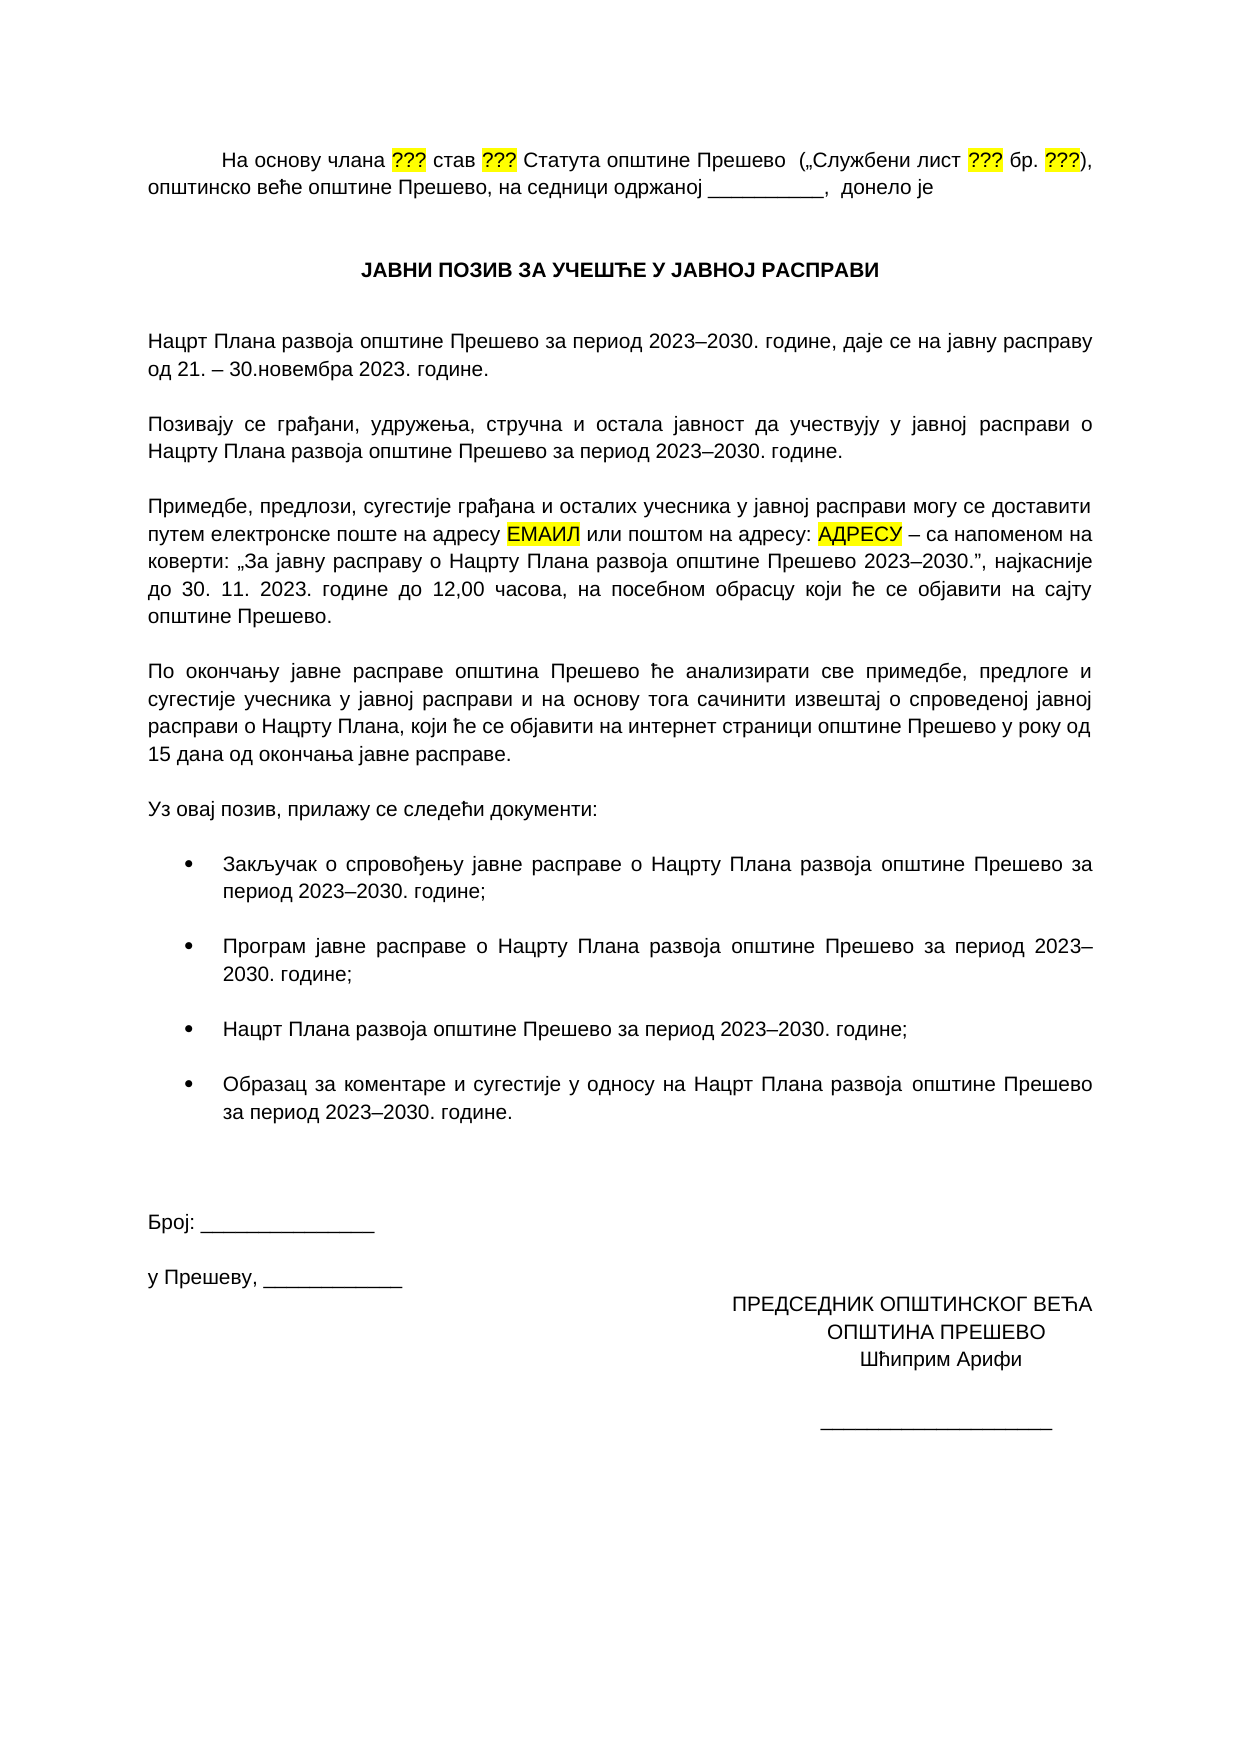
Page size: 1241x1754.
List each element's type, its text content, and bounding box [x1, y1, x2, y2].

text Позивају се грађани, удружења, стручна и остала јавност да учествују у јавној расправи о Нацрту Плана развоја општине Прешево за период 2023–2030. године. [148, 412, 1093, 463]
text Нацрт Плана развоја општине Прешево за период 2023–2030. године, даје се на јавну расправу од 21. – 30.новембра 2023. године. [148, 329, 1093, 381]
list Образац за коментаре и сугестије у односу на Нацрт Плана развоја општине Прешево за период 2023–2030. године. [185, 1072, 1093, 1124]
list Закључак о спровођењу јавне расправе о Нацрту Плана развоја општине Прешево за период 2023–2030. године; [185, 852, 1093, 903]
text Примедбе, предлози, сугестије грађана и осталих учесника у јавној расправи могу се доставити путем електронске поште на адресу ЕМАИЛ или поштом на адресу: АДРЕСУ – са напоменом на коверти: „За јавну расправу о Нацрту Плана развоја општине Прешево 2023–2030.”, најкасније до 30. 11. 2023. године до 12,00 часова, на посебном обрасцу који ће се објавити на сајту општине Прешево. [148, 494, 1093, 628]
text Уз овај позив, прилажу се следећи документи: [148, 797, 1093, 821]
text Број: _______________ [148, 1210, 1093, 1234]
text На основу члана ??? став ??? Статута општине Прешево („Службени лист ??? бр. ???), општинско веће општине Прешево, на седници одржаној __________, донело је [148, 148, 1093, 199]
text Шћиприм Арифи [148, 1347, 1093, 1371]
text у Прешеву, ____________ [148, 1265, 1093, 1289]
list Нацрт Плана развоја општине Прешево за период 2023–2030. године; [185, 1017, 1093, 1041]
text ____________________ [148, 1407, 1093, 1431]
list Програм јавне расправе о Нацрту Плана развоја општине Прешево за период 2023–2030. године; [185, 934, 1093, 986]
text ОПШТИНА ПРЕШЕВО [148, 1320, 1093, 1344]
text ПРЕДСЕДНИК ОПШТИНСКОГ ВЕЋА [148, 1292, 1093, 1316]
text По окончању јавне расправе општина Прешево ће анализирати све примедбе, предлоге и сугестије учесника у јавној расправи и на основу тога сачинити извештај о спроведеној јавној расправи о Нацрту Плана, који ће се објавити на интернет страници општине Прешево у року од 15 дана од окончања јавне расправе. [148, 659, 1093, 766]
text ЈАВНИ ПОЗИВ ЗА УЧЕШЋЕ У ЈАВНОЈ РАСПРАВИ [148, 258, 1093, 282]
